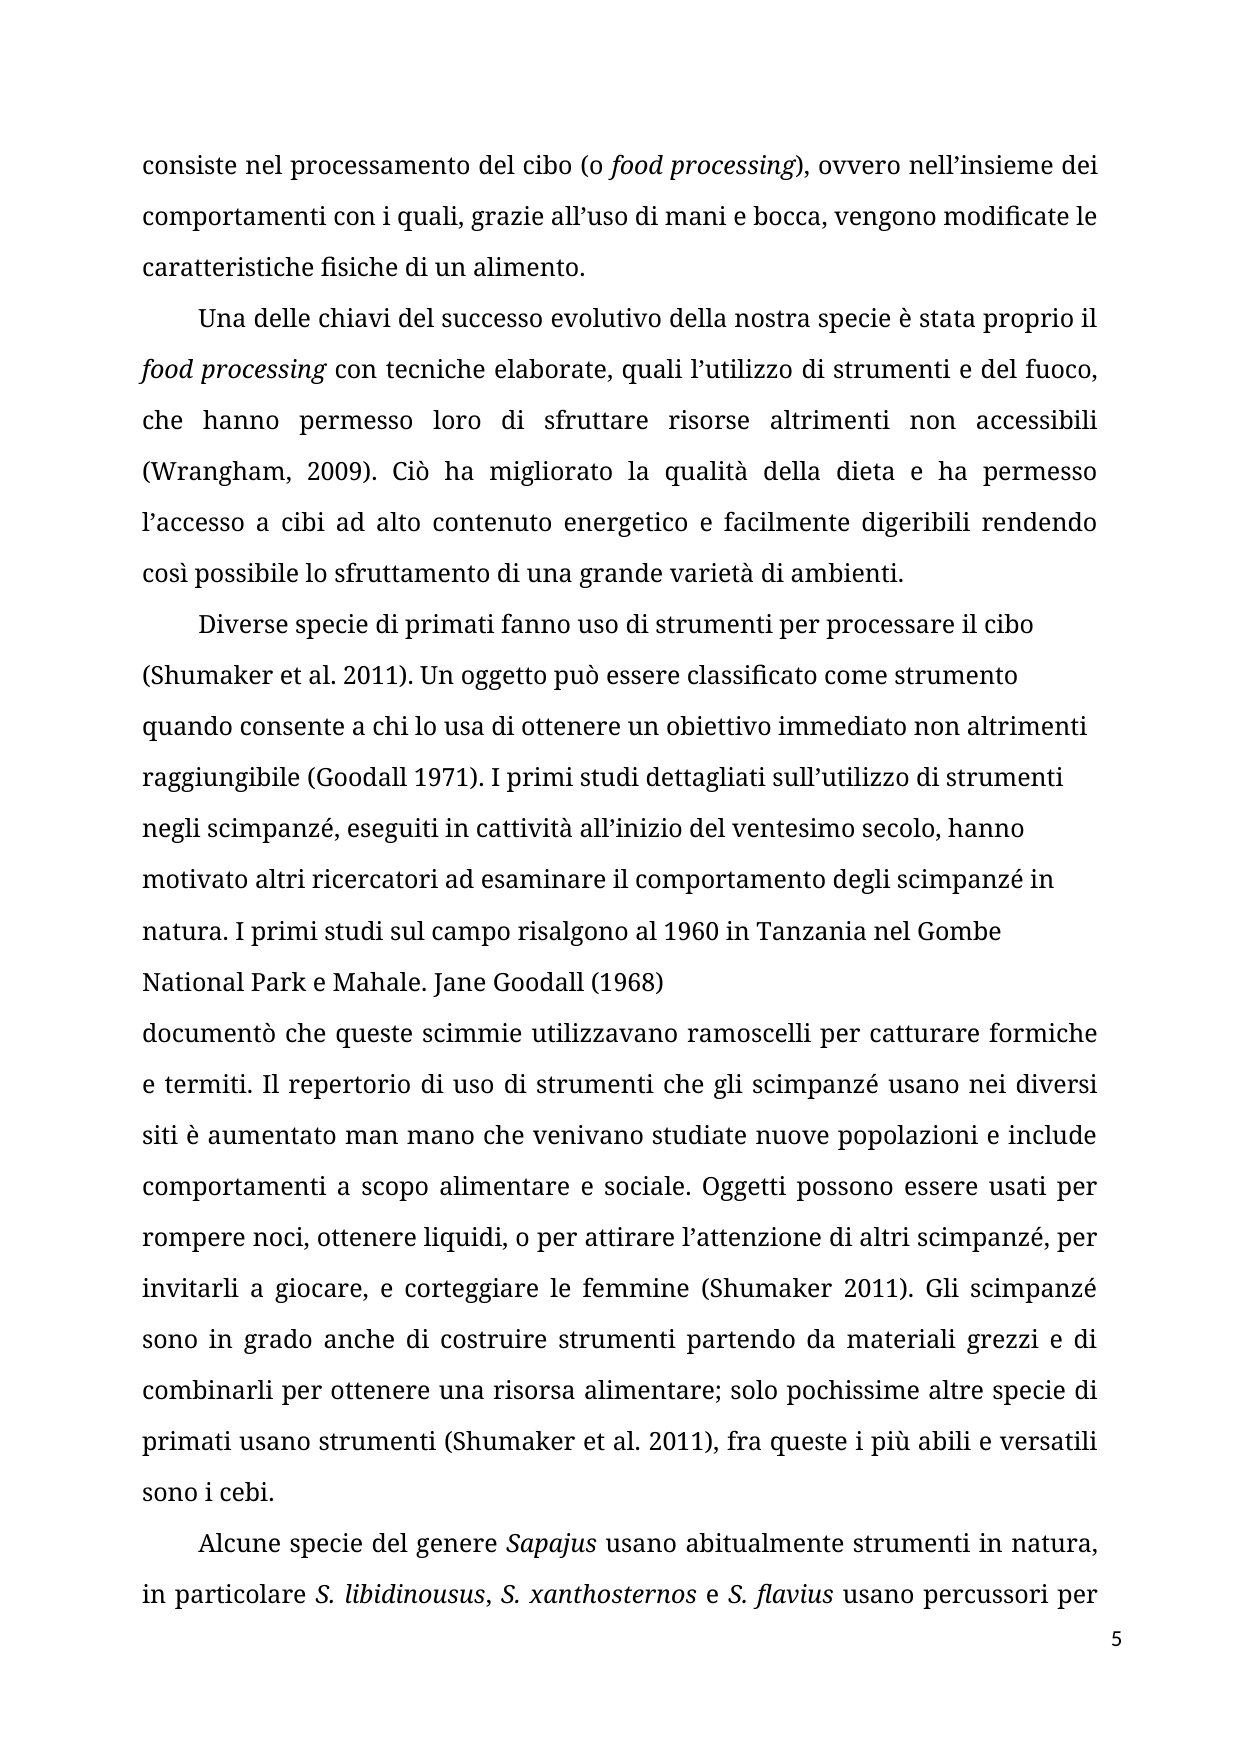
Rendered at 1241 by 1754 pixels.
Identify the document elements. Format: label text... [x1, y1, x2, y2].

text Una delle chiavi del successo evolutivo della nostra specie è stata proprio il food processing con tecniche elaborate, quali l’utilizzo di strumenti e del fuoco, che hanno permesso loro di sfruttare risorse altrimenti non accessibili (Wrangham, 2009). Ciò ha migliorato la qualità della dieta e ha permesso l’accesso a cibi ad alto contenuto energetico e facilmente digeribili rendendo così possibile lo sfruttamento di una grande varietà di ambienti. [142, 301, 1098, 590]
text documentò che queste scimmie utilizzavano ramoscelli per catturare formiche e termiti. Il repertorio di uso di strumenti che gli scimpanzé usano nei diversi siti è aumentato man mano che venivano studiate nuove popolazioni e include comportamenti a scopo alimentare e sociale. Oggetti possono essere usati per rompere noci, ottenere liquidi, o per attirare l’attenzione di altri scimpanzé, per invitarli a giocare, e corteggiare le femmine (Shumaker 2011). Gli scimpanzé sono in grado anche di costruire strumenti partendo da materiali grezzi e di combinarli per ottenere una risorsa alimentare; solo pochissime altre specie di primati usano strumenti (Shumaker et al. 2011), fra queste i più abili e versatili sono i cebi. [142, 1015, 1098, 1509]
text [142, 148, 1098, 284]
text Diverse specie di primati fanno uso di strumenti per processare il cibo (Shumaker et al. 2011). Un oggetto può essere classificato come strumento quando consente a chi lo usa di ottenere un obiettivo immediato non altrimenti raggiungibile (Goodall 1971). I primi studi dettagliati sull’utilizzo di strumenti negli scimpanzé, eseguiti in cattività all’inizio del ventesimo secolo, hanno motivato altri ricercatori ad esaminare il comportamento degli scimpanzé in natura. I primi studi sul campo risalgono al 1960 in Tanzania nel Gombe National Park e Mahale. Jane Goodall (1968) [142, 607, 1098, 998]
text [142, 1526, 1098, 1611]
